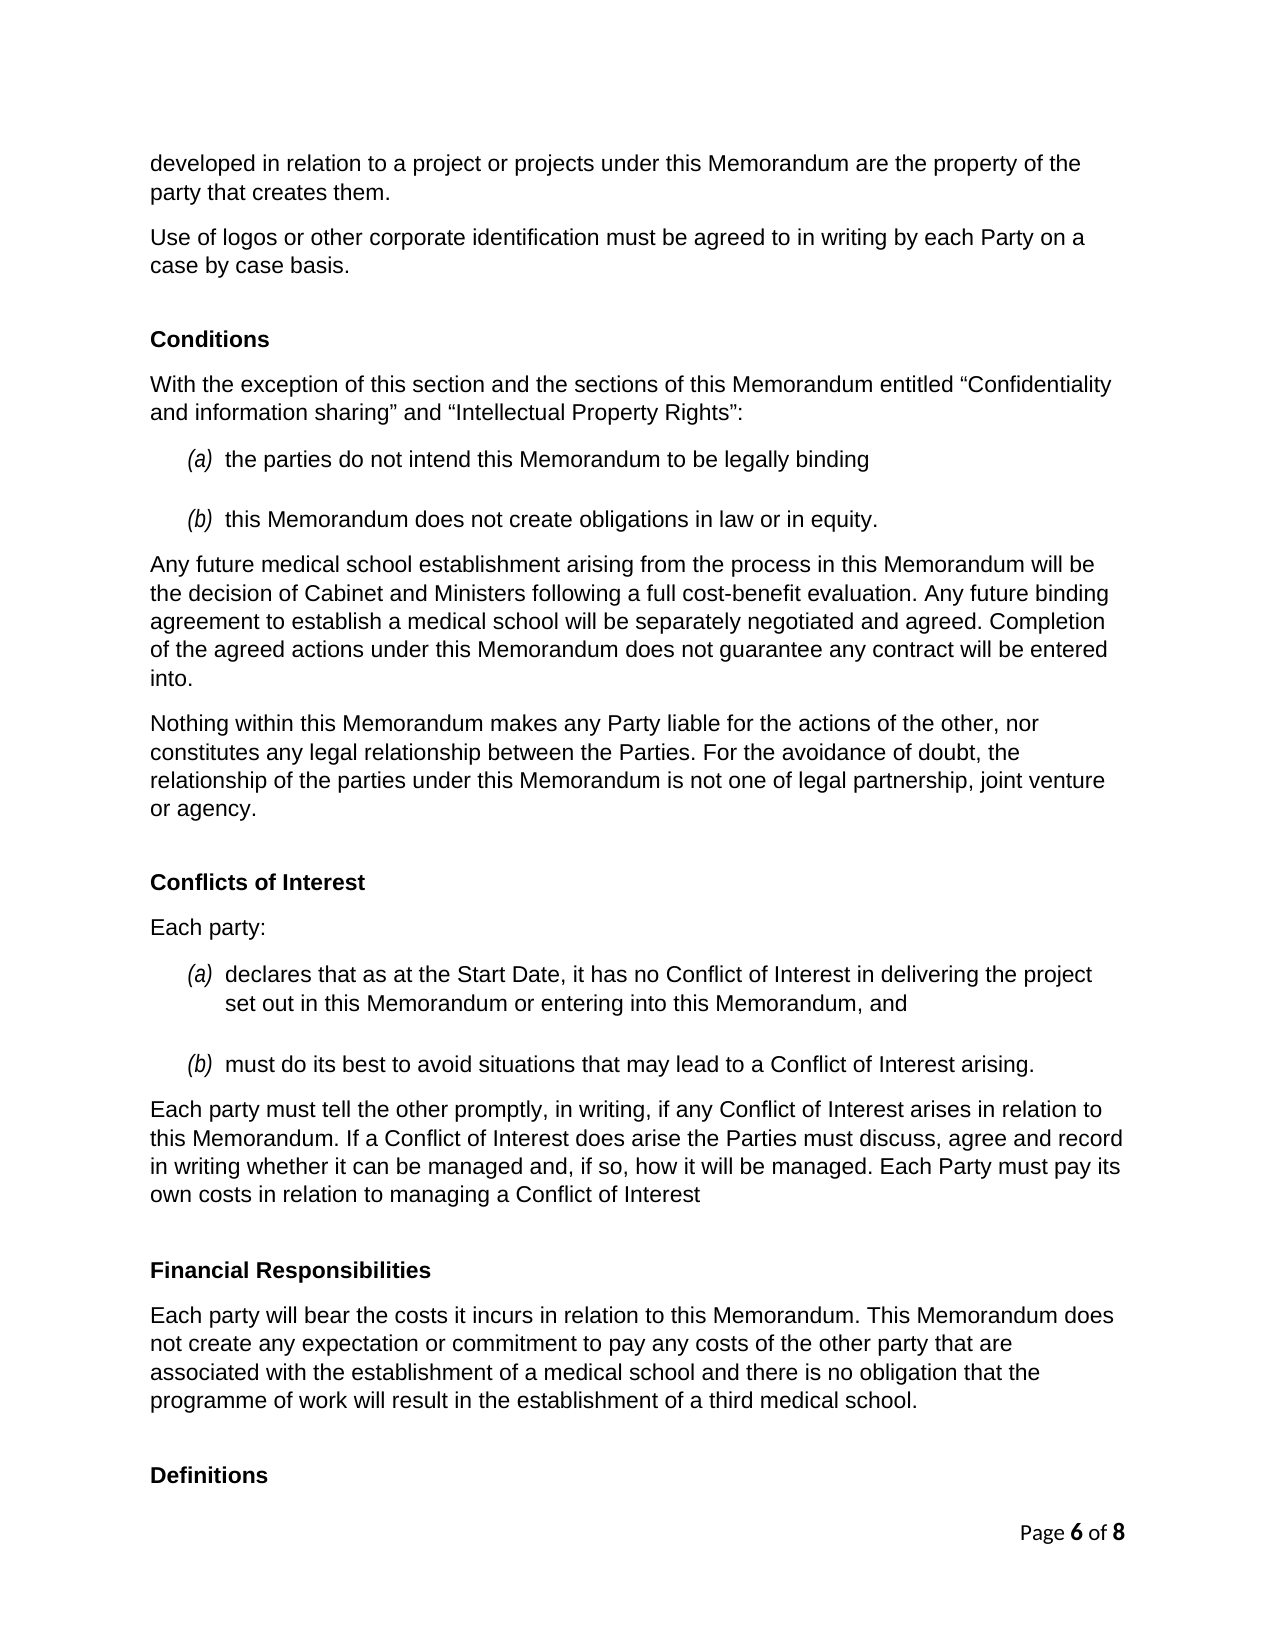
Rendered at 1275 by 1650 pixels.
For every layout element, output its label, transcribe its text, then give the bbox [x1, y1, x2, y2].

text Conditions [150, 427, 1125, 482]
text Intellectual Property Rights [150, 150, 1125, 205]
text Each party must tell the other promptly, in writing, if any Conflict of Interest arises in relation to this Memorandum. If a Conflict of Interest does arise the Parties must discuss, agree and record in writing whether it can be managed and, if so, how it will be managed. Each Party must pay its own costs in relation to managing a Conflict of Interest [150, 1227, 1125, 1368]
text Conflicts of Interest [150, 971, 1125, 1026]
list must do its best to avoid situations that may lead to a Conflict of Interest arising. [187, 1179, 1125, 1208]
text With the exception of this section and the sections of this Memorandum entitled “Confidentiality and information sharing” and “Intellectual Property Rights”: [150, 501, 1125, 556]
text Use of logos or other corporate identification must be agreed to in writing by each Party on a case by case basis. [150, 354, 1125, 409]
text Any future medical school establishment arising from the process in this Memorandum will be the decision of Cabinet and Ministers following a full cost-benefit evaluation. Any future binding agreement to establish a medical school will be separately negotiated and agreed. Completion of the agreed actions under this Memorandum does not guarantee any contract will be entered into. [150, 682, 1125, 822]
text Financial Responsibilities [150, 1387, 1125, 1414]
list the parties do not intend this Memorandum to be legally binding [187, 574, 1125, 603]
list this Memorandum does not create obligations in law or in equity. [187, 634, 1125, 663]
text Nothing within this Memorandum makes any Party liable for the actions of the other, nor constitutes any legal relationship between the Parties. For the avoidance of doubt, the relationship of the parties under this Memorandum is not one of legal partnership, joint venture or agency. [150, 840, 1125, 952]
text Each party: [150, 1044, 1125, 1071]
list declares that as at the Start Date, it has no Conflict of Interest in delivering the project set out in this Memorandum or entering into this Memorandum, and [187, 1089, 1125, 1177]
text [150, 1432, 1125, 1487]
text All intellectual property brought by each party to the relationship under this Memorandum remains in the ownership of that party. Ownership and management of any intellectual property developed in relation to a project or projects under this Memorandum are the property of the party that creates them. [150, 223, 1125, 335]
